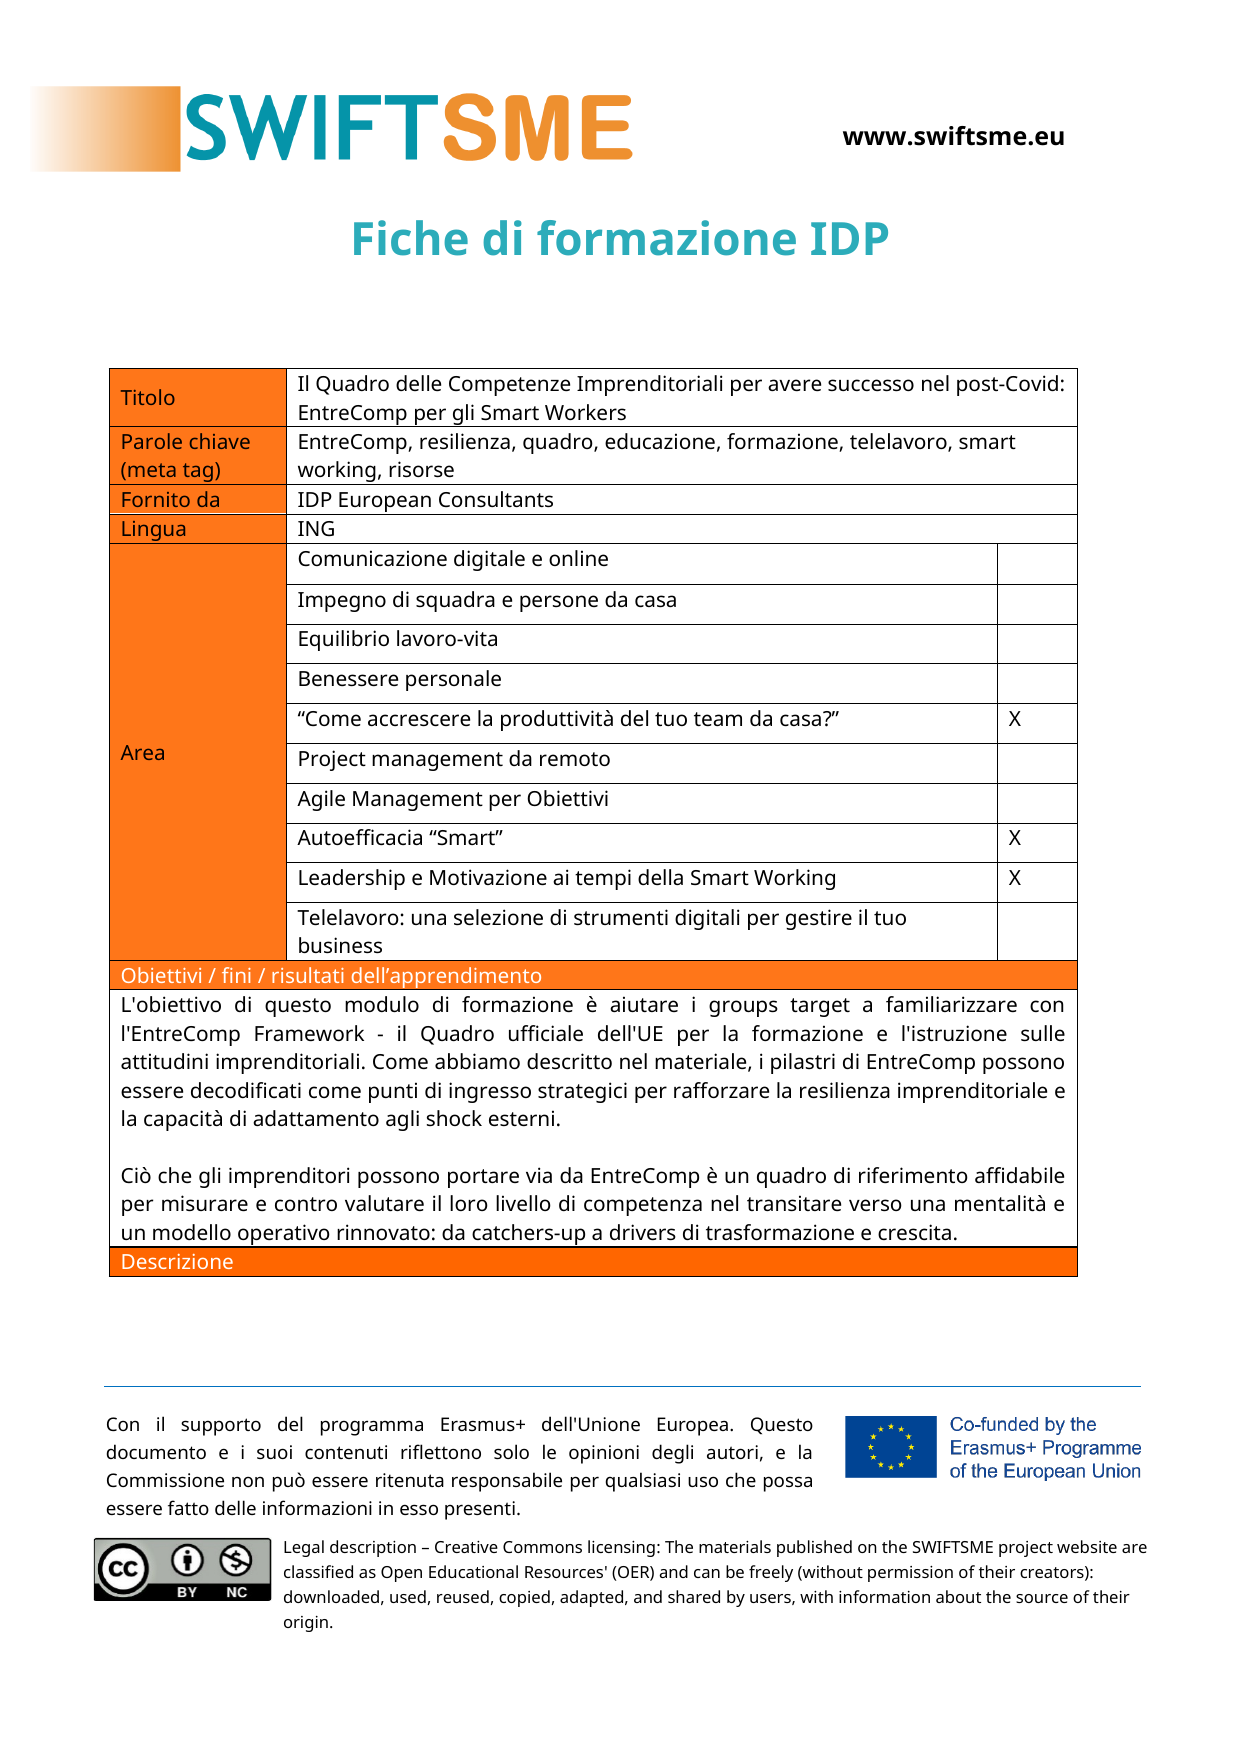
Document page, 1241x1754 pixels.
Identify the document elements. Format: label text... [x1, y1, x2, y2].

table_cell Autoefficacia “Smart” [287, 824, 997, 862]
table_cell [998, 744, 1077, 783]
table_header Il Quadro delle Competenze Imprenditoriali per avere successo nel post-Covid: EntreComp per gli Smart Workers [287, 369, 1077, 426]
table_cell X [998, 704, 1077, 743]
table_cell ING [287, 515, 1077, 543]
table_cell EntreComp, resilienza, quadro, educazione, formazione, telelavoro, smart working, risorse [287, 427, 1077, 484]
table_cell Benessere personale [287, 664, 997, 703]
table_cell X [998, 863, 1077, 902]
picture [93, 1537, 272, 1601]
text Fiche di formazione IDP [150, 168, 1090, 268]
table_cell Equilibrio lavoro-vita [287, 625, 997, 663]
table_cell “Come accrescere la produttività del tuo team da casa?” [287, 704, 997, 743]
table_cell X [998, 824, 1077, 862]
table_cell Leadership e Motivazione ai tempi della Smart Working [287, 863, 997, 902]
picture [845, 1416, 1141, 1481]
table_cell IDP European Consultants [287, 485, 1077, 513]
table_cell [998, 585, 1077, 623]
table_cell Agile Management per Obiettivi [287, 784, 997, 822]
table_cell [998, 784, 1077, 822]
table_cell Obiettivi / fini / risultati dell’apprendimento [110, 961, 1077, 989]
table_cell Telelavoro: una selezione di strumenti digitali per gestire il tuo business [287, 903, 997, 960]
table_cell Comunicazione digitale e online [287, 544, 997, 584]
table_cell Impegno di squadra e persone da casa [287, 585, 997, 623]
table_cell [998, 544, 1077, 584]
table_cell Fornito da [110, 485, 286, 513]
table_cell [998, 903, 1077, 960]
table_cell Lingua [110, 515, 286, 543]
table_cell Area [110, 544, 286, 960]
table_header Titolo [110, 369, 286, 426]
table_cell [998, 625, 1077, 663]
picture [16, 65, 665, 200]
table_cell Descrizione [110, 1248, 1077, 1276]
table_cell [998, 664, 1077, 703]
table_cell Project management da remoto [287, 744, 997, 783]
table_cell Parole chiave (meta tag) [110, 427, 286, 484]
table_cell L'obiettivo di questo modulo di formazione è aiutare i groups target a familiarizzare con l'EntreComp Framework - il Quadro ufficiale dell'UE per la formazione e l'istruzione sulle attitudini imprenditoriali. Come abbiamo descritto nel materiale, i pilastri di EntreComp possono essere decodificati come punti di ingresso strategici per rafforzare la resilienza imprenditoriale e la capacità di adattamento agli shock esterni. Ciò che gli imprenditori possono portare via da EntreComp è un quadro di riferimento affidabile per misurare e contro valutare il loro livello di competenza nel transitare verso una mentalità e un modello operativo rinnovato: da catchers-up a drivers di trasformazione e crescita. [110, 990, 1077, 1246]
